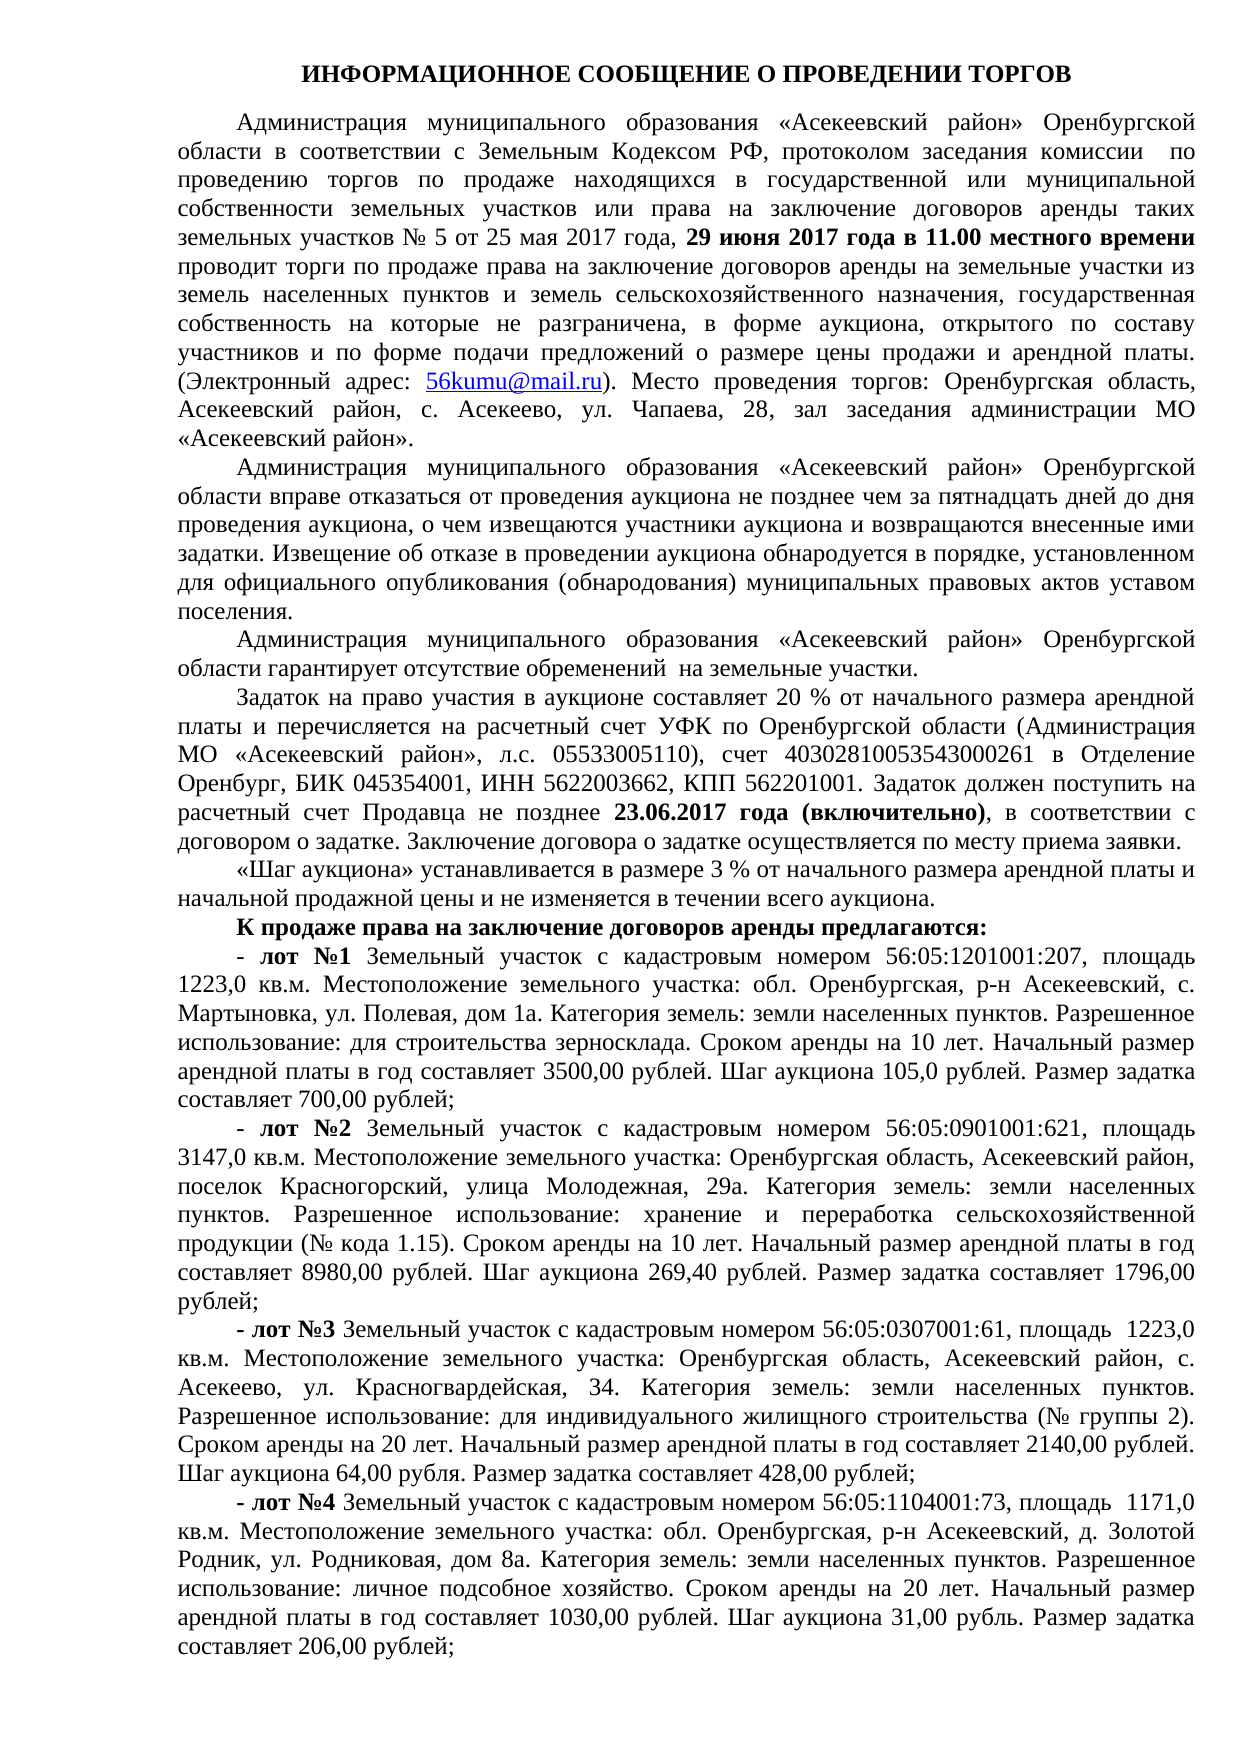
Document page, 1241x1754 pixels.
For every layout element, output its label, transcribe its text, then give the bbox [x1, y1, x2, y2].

text - лот №2 Земельный участок с кадастровым номером 56:05:0901001:621, площадь 3147,0 кв.м. Местоположение земельного участка: Оренбургская область, Асекеевский район, поселок Красногорский, улица Молодежная, 29а. Категория земель: земли населенных пунктов. Разрешенное использование: хранение и переработка сельскохозяйственной продукции (№ кода 1.15). Сроком аренды на 10 лет. Начальный размер арендной платы в год составляет 8980,00 рублей. Шаг аукциона 269,40 рублей. Размер задатка составляет 1796,00 рублей; [177, 1113, 1196, 1314]
text Администрация муниципального образования «Асекеевский район» Оренбургской области вправе отказаться от проведения аукциона не позднее чем за пятнадцать дней до дня проведения аукциона, о чем извещаются участники аукциона и возвращаются внесенные ими задатки. Извещение об отказе в проведении аукциона обнародуется в порядке, установленном для официального опубликования (обнародования) муниципальных правовых актов уставом поселения. [177, 452, 1196, 624]
text - лот №3 Земельный участок с кадастровым номером 56:05:0307001:61, площадь 1223,0 кв.м. Местоположение земельного участка: Оренбургская область, Асекеевский район, с. Асекеево, ул. Красногвардейская, 34. Категория земель: земли населенных пунктов. Разрешенное использование: для индивидуального жилищного строительства (№ группы 2). Сроком аренды на 20 лет. Начальный размер арендной платы в год составляет 2140,00 рублей. Шаг аукциона 64,00 рубля. Размер задатка составляет 428,00 рублей; [177, 1314, 1196, 1487]
text Задаток на право участия в аукционе составляет 20 % от начального размера арендной платы и перечисляется на расчетный счет УФК по Оренбургской области (Администрация МО «Асекеевский район», л.с. 05533005110), счет 40302810053543000261 в Отделение Оренбург, БИК 045354001, ИНН 5622003662, КПП 562201001. Задаток должен поступить на расчетный счет Продавца не позднее 23.06.2017 года (включительно), в соответствии с договором о задатке. Заключение договора о задатке осуществляется по месту приема заявки. [177, 682, 1196, 854]
text К продаже права на заключение договоров аренды предлагаются: [177, 912, 1196, 941]
text Администрация муниципального образования «Асекеевский район» Оренбургской области гарантирует отсутствие обременений на земельные участки. [177, 624, 1196, 682]
text Администрация муниципального образования «Асекеевский район» Оренбургской области в соответствии с Земельным Кодексом РФ, протоколом заседания комиссии по проведению торгов по продаже находящихся в государственной или муниципальной собственности земельных участков или права на заключение договоров аренды таких земельных участков № 5 от 25 мая 2017 года, 29 июня 2017 года в 11.00 местного времени проводит торги по продаже права на заключение договоров аренды на земельные участки из земель населенных пунктов и земель сельскохозяйственного назначения, государственная собственность на которые не разграничена, в форме аукциона, открытого по составу участников и по форме подачи предложений о размере цены продажи и арендной платы. (Электронный адрес: 56kumu@mail.ru). Место проведения торгов: Оренбургская область, Асекеевский район, с. Асекеево, ул. Чапаева, 28, зал заседания администрации МО «Асекеевский район». [177, 107, 1196, 452]
text «Шаг аукциона» устанавливается в размере 3 % от начального размера арендной платы и начальной продажной цены и не изменяется в течении всего аукциона. [177, 854, 1196, 912]
text - лот №4 Земельный участок с кадастровым номером 56:05:1104001:73, площадь 1171,0 кв.м. Местоположение земельного участка: обл. Оренбургская, р-н Асекеевский, д. Золотой Родник, ул. Родниковая, дом 8а. Категория земель: земли населенных пунктов. Разрешенное использование: личное подсобное хозяйство. Сроком аренды на 20 лет. Начальный размер арендной платы в год составляет 1030,00 рублей. Шаг аукциона 31,00 рубль. Размер задатка составляет 206,00 рублей; [177, 1487, 1196, 1659]
text - лот №1 Земельный участок с кадастровым номером 56:05:1201001:207, площадь 1223,0 кв.м. Местоположение земельного участка: обл. Оренбургская, р-н Асекеевский, с. Мартыновка, ул. Полевая, дом 1а. Категория земель: земли населенных пунктов. Разрешенное использование: для строительства зерносклада. Сроком аренды на 10 лет. Начальный размер арендной платы в год составляет 3500,00 рублей. Шаг аукциона 105,0 рублей. Размер задатка составляет 700,00 рублей; [177, 941, 1196, 1113]
text ИНФОРМАЦИОННОЕ СООБЩЕНИЕ О ПРОВЕДЕНИИ ТОРГОВ [177, 59, 1196, 88]
